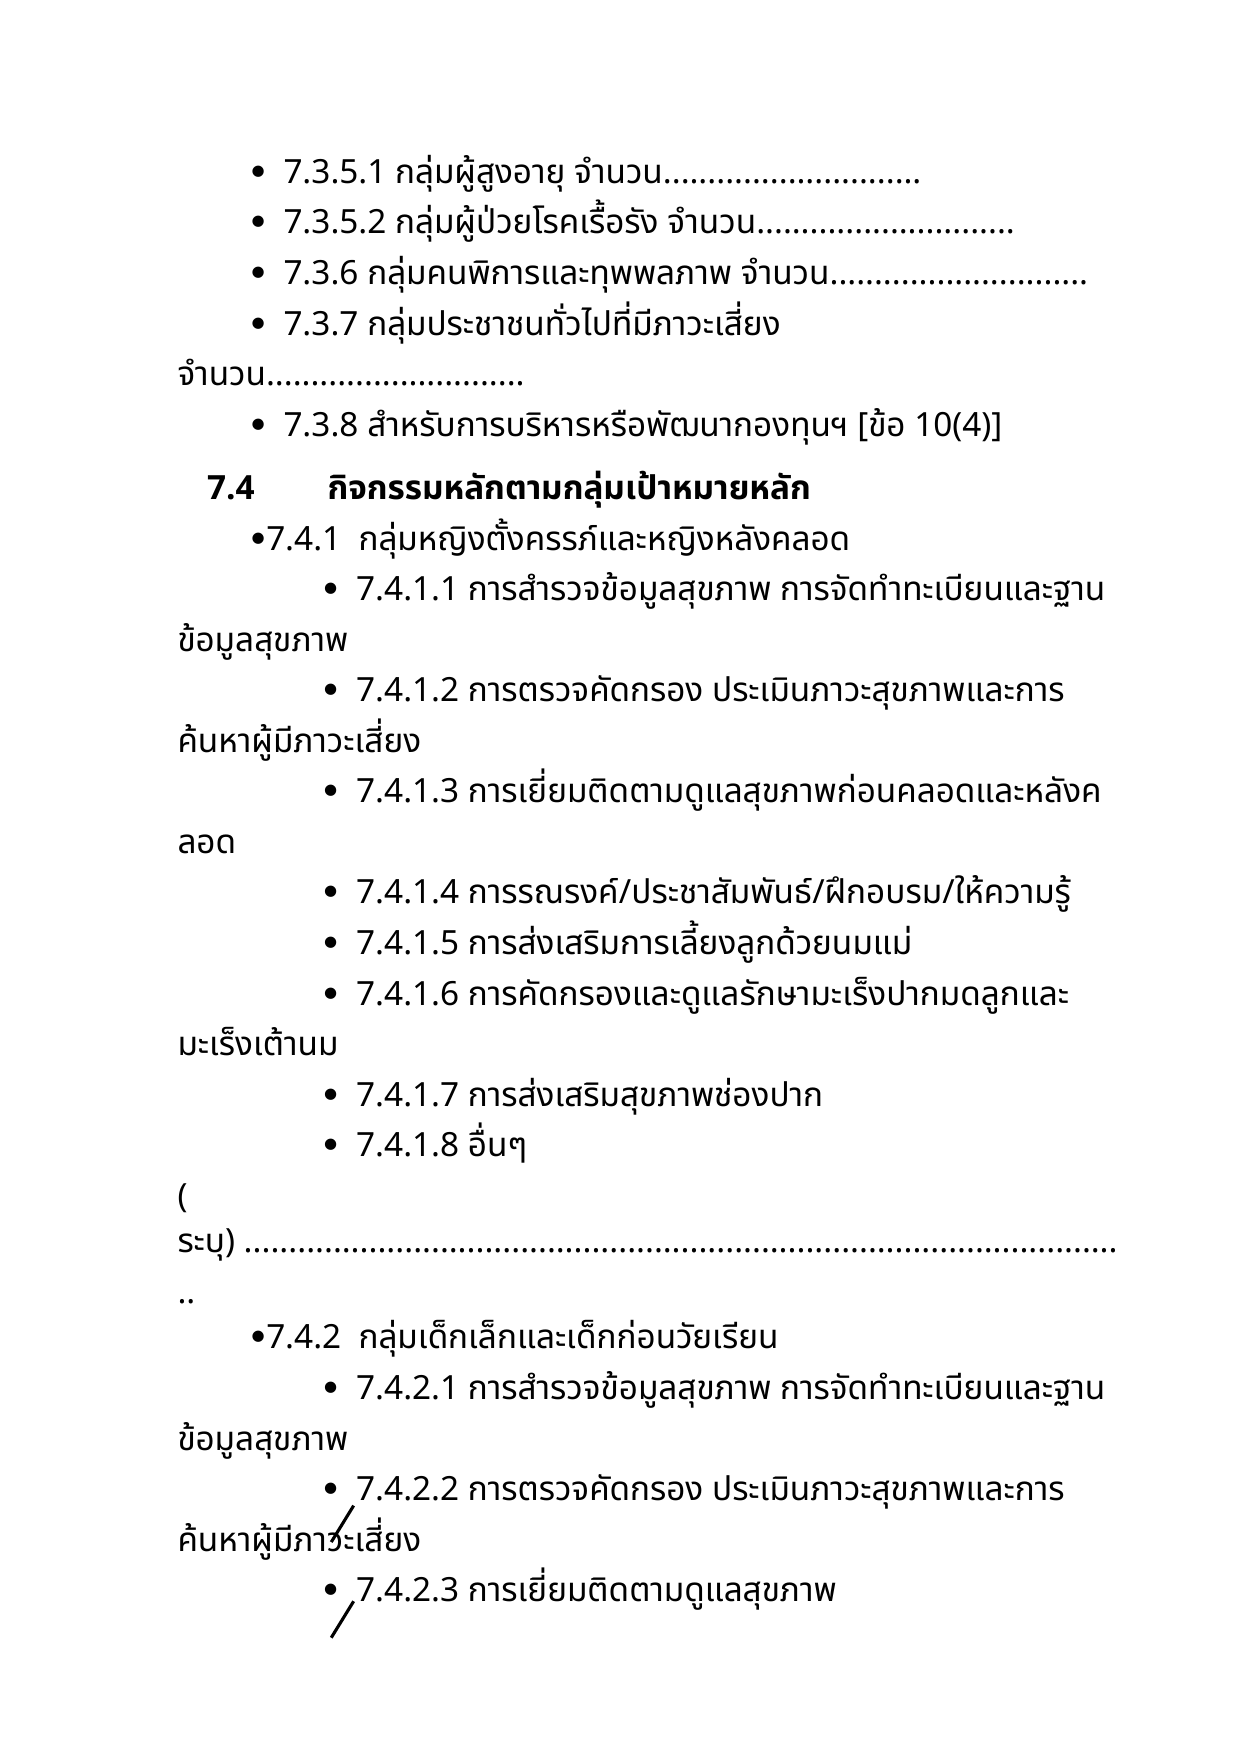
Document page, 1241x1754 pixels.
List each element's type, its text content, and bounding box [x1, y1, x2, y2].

text 7.4.1.2 การตรวจคัดกรอง ประเมินภาวะสุขภาพและการค้นหาผู้มีภาวะเสี่ยง [177, 666, 1122, 767]
text 7.4.1.1 การสำรวจข้อมูลสุขภาพ การจัดทำทะเบียนและฐานข้อมูลสุขภาพ [177, 565, 1122, 666]
text 7.3.7 กลุ่มประชาชนทั่วไปที่มีภาวะเสี่ยง จำนวน............................. [177, 299, 1122, 401]
text 7.4.1.4 การรณรงค์/ประชาสัมพันธ์/ฝึกอบรม/ให้ความรู้ [177, 868, 1122, 919]
text 7.4.1.3 การเยี่ยมติดตามดูแลสุขภาพก่อนคลอดและหลังคลอด [177, 767, 1122, 868]
text 7.4.1.6 การคัดกรองและดูแลรักษามะเร็งปากมดลูกและมะเร็งเต้านม [177, 969, 1122, 1071]
text 7.4.1.5 การส่งเสริมการเลี้ยงลูกด้วยนมแม่ [177, 919, 1122, 969]
text 7.3.6 กลุ่มคนพิการและทุพพลภาพ จำนวน............................. [177, 249, 1122, 299]
text 7.3.5.2 กลุ่มผู้ป่วยโรคเรื้อรัง จำนวน............................. [177, 198, 1122, 249]
text 7.4.2.1 การสำรวจข้อมูลสุขภาพ การจัดทำทะเบียนและฐานข้อมูลสุขภาพ [177, 1364, 1122, 1465]
text 7.3.5.1 กลุ่มผู้สูงอายุ จำนวน............................. [177, 148, 1122, 198]
text 7.4.2.3 การเยี่ยมติดตามดูแลสุขภาพ [177, 1566, 1122, 1617]
text 7.4.2 กลุ่มเด็กเล็กและเด็กก่อนวัยเรียน [177, 1313, 1122, 1364]
text 7.4 กิจกรรมหลักตามกลุ่มเป้าหมายหลัก [207, 464, 1122, 514]
text 7.4.1 กลุ่มหญิงตั้งครรภ์และหญิงหลังคลอด [177, 514, 1122, 565]
text 7.3.8 สำหรับการบริหารหรือพัฒนากองทุนฯ [ข้อ 10(4)] [177, 401, 1122, 451]
text 7.4.1.8 อื่นๆ (ระบุ) .................................................................................................... [177, 1121, 1122, 1313]
text 7.4.2.2 การตรวจคัดกรอง ประเมินภาวะสุขภาพและการค้นหาผู้มีภาวะเสี่ยง [177, 1465, 1122, 1566]
text 7.4.1.7 การส่งเสริมสุขภาพช่องปาก [177, 1071, 1122, 1121]
